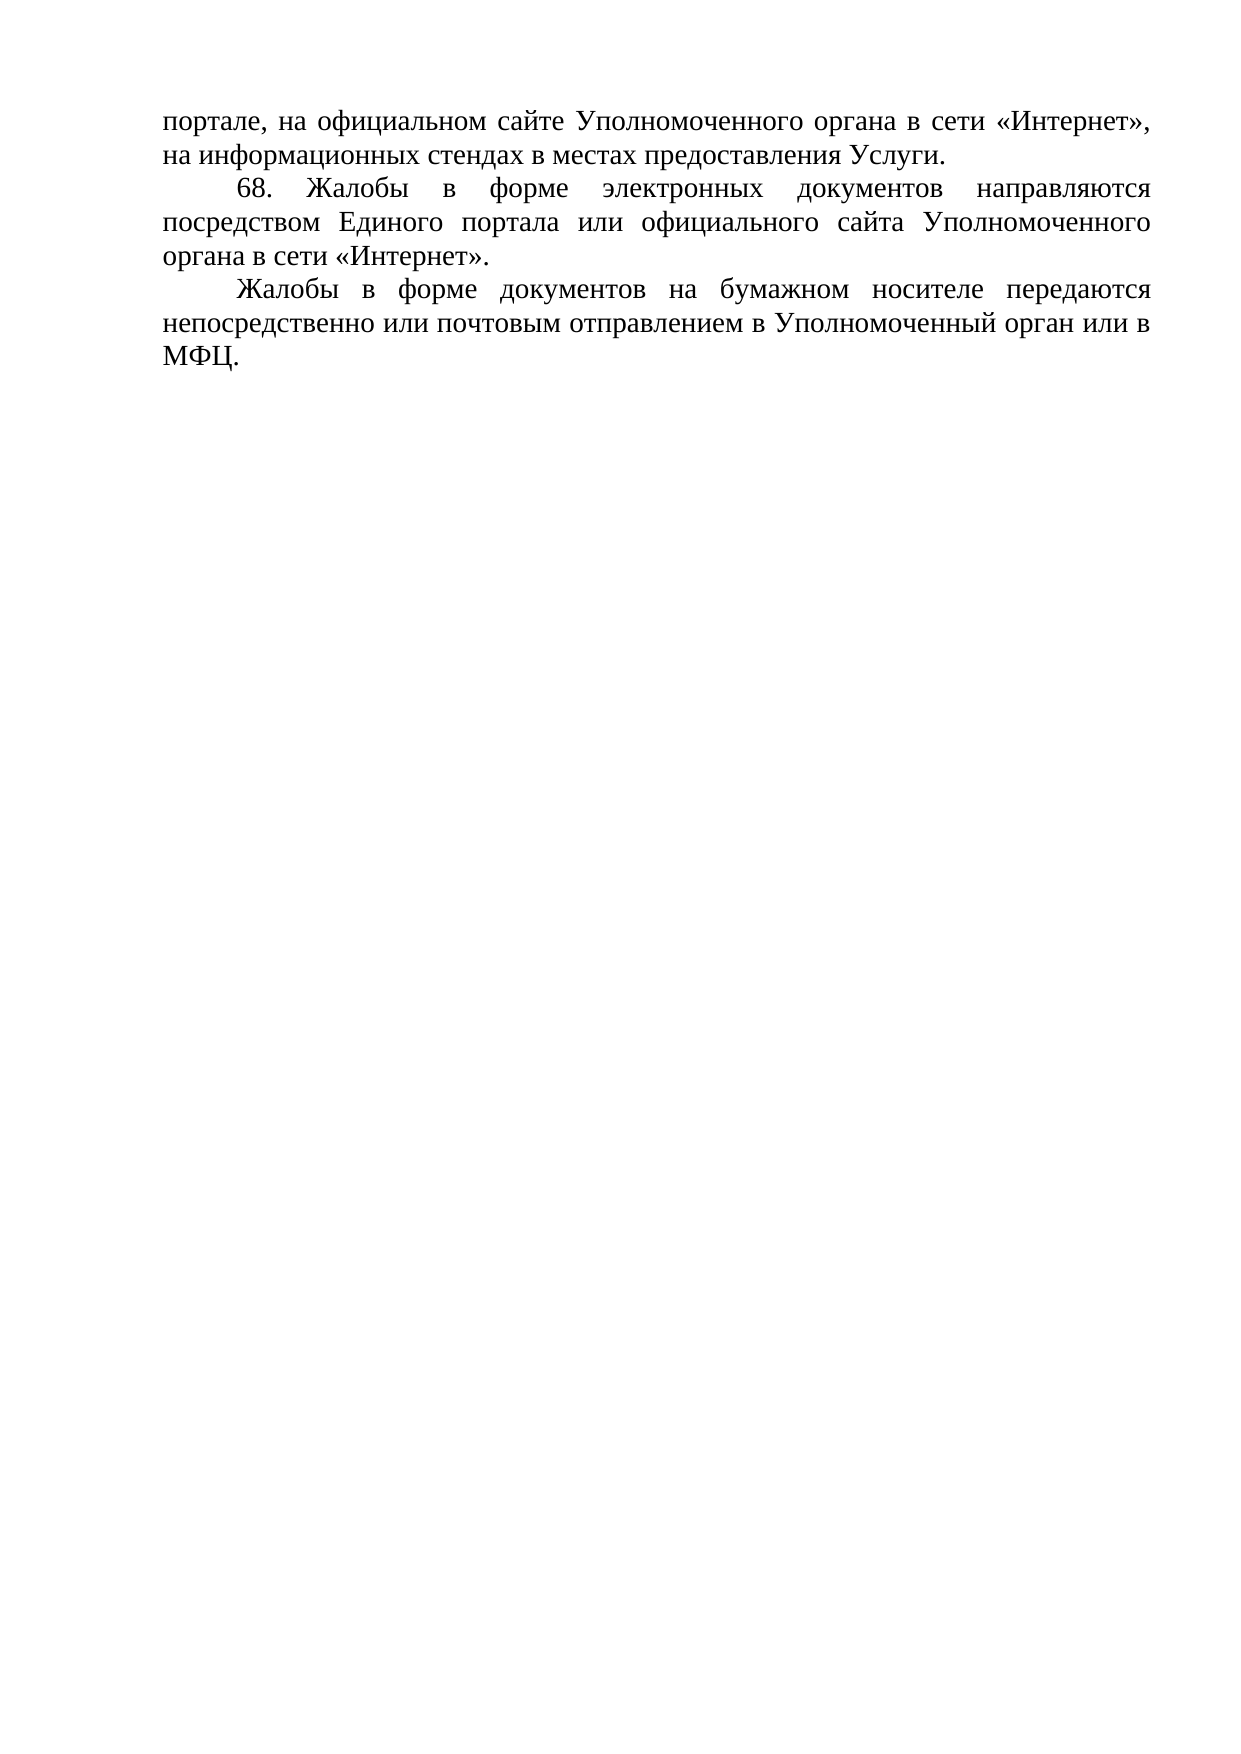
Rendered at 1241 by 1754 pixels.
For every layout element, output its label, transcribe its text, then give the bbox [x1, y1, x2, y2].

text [162, 103, 1152, 171]
text 68. Жалобы в форме электронных документов направляются посредством Единого портала или официального сайта Уполномоченного органа в сети «Интернет». [162, 171, 1152, 271]
text Жалобы в форме документов на бумажном носителе передаются непосредственно или почтовым отправлением в Уполномоченный орган или в МФЦ. [162, 271, 1152, 372]
